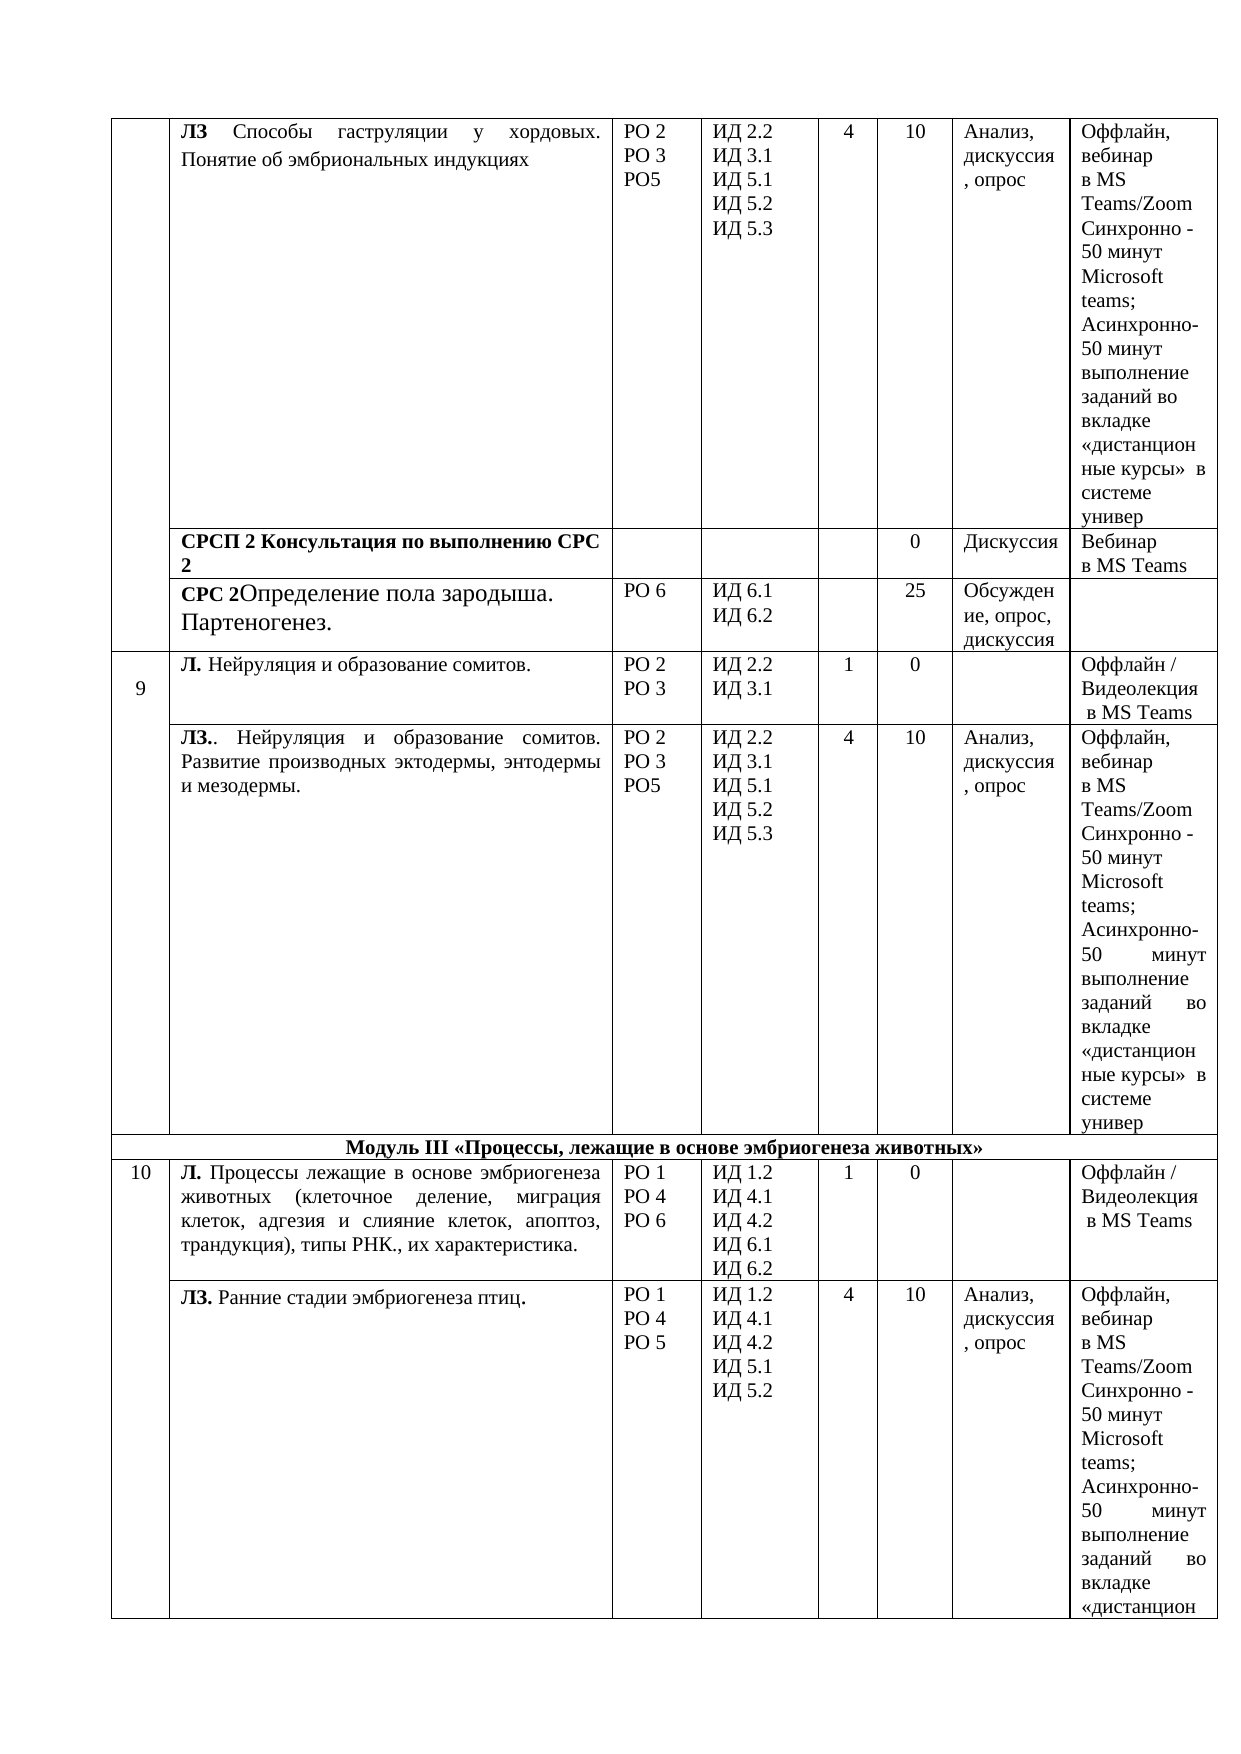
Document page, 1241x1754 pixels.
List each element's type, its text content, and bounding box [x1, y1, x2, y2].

table_cell ИД 6.1 ИД 6.2 [702, 579, 818, 651]
table_cell Дискуссия [953, 529, 1069, 577]
table_cell [702, 529, 818, 577]
table_cell 4 [819, 725, 877, 1134]
table_cell 4 [819, 1281, 877, 1618]
table_cell ИД 1.2 ИД 4.1 ИД 4.2 ИД 6.1 ИД 6.2 [702, 1160, 818, 1280]
table_cell [819, 529, 877, 577]
table_cell 1 [819, 1160, 877, 1280]
table_cell [953, 652, 1069, 724]
table_cell Л. Процессы лежащие в основе эмбриогенеза животных (клеточное деление, миграция клеток, адгезия и слияние клеток, апоптоз, трандукция), типы РНК., их характеристика. [170, 1160, 612, 1280]
table_cell Л. Нейруляция и образование сомитов. [170, 652, 612, 724]
table_cell 9 [112, 652, 169, 724]
table_cell 10 [878, 119, 952, 528]
table_cell ЛЗ.. Нейруляция и образование сомитов. Развитие производных эктодермы, энтодермы и мезодермы. [170, 725, 612, 1134]
table_cell 8 [112, 119, 169, 528]
table_cell [953, 1160, 1069, 1280]
table_cell [112, 724, 169, 1134]
table_cell 1 [819, 652, 877, 724]
table_cell СРСП 2 Консультация по выполнению СРС 2 [170, 529, 612, 577]
table_cell 10 [878, 1281, 952, 1618]
table_cell РО 1 РО 4 РО 5 [613, 1281, 701, 1618]
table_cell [1071, 1281, 1217, 1618]
table_cell 0 [878, 529, 952, 577]
table_cell Модуль III «Процессы, лежащие в основе эмбриогенеза животных» [112, 1135, 1217, 1159]
table_cell Оффлайн / Видеолекция в MS Teams [1071, 652, 1217, 724]
table_cell РО 2 РО 3 РО5 [613, 119, 701, 528]
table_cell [702, 1281, 818, 1618]
table_cell Оффлайн / Видеолекция в MS Teams [1071, 1160, 1217, 1280]
table_cell РО 6 [613, 579, 701, 651]
table_cell [112, 528, 169, 651]
table_cell 10 [878, 725, 952, 1134]
table_cell ИД 2.2 ИД 3.1 [702, 652, 818, 724]
table_cell [1071, 579, 1217, 651]
table_cell РО 2 РО 3 [613, 652, 701, 724]
table_cell 0 [878, 1160, 952, 1280]
table_cell [819, 579, 877, 651]
table_cell РО 2 РО 3 РО5 [613, 725, 701, 1134]
table_cell 4 [819, 119, 877, 528]
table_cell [170, 1281, 612, 1618]
table_cell ИД 2.2 ИД 3.1 ИД 5.1 ИД 5.2 ИД 5.3 [702, 725, 818, 1134]
table_cell Вебинар в MS Teams [1071, 529, 1217, 577]
table_cell Анализ, дискуссия, опрос [953, 119, 1069, 528]
table_cell Обсуждение, опрос, дискуссия [953, 579, 1069, 651]
table_cell РО 1 РО 4 РО 6 [613, 1160, 701, 1280]
table_cell [613, 529, 701, 577]
table_cell СРС 2Определение пола зародыша. Партеногенез. [170, 579, 612, 651]
table_cell ИД 2.2 ИД 3.1 ИД 5.1 ИД 5.2 ИД 5.3 [702, 119, 818, 528]
table_cell Анализ, дискуссия, опрос [953, 725, 1069, 1134]
table_cell 0 [878, 652, 952, 724]
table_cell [1071, 119, 1217, 528]
table_cell 25 [878, 579, 952, 651]
table_cell 10 [112, 1160, 169, 1618]
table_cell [953, 1281, 1069, 1618]
table_cell ЛЗ Способы гаструляции у хордовых. Понятие об эмбриональных индукциях [170, 119, 612, 528]
